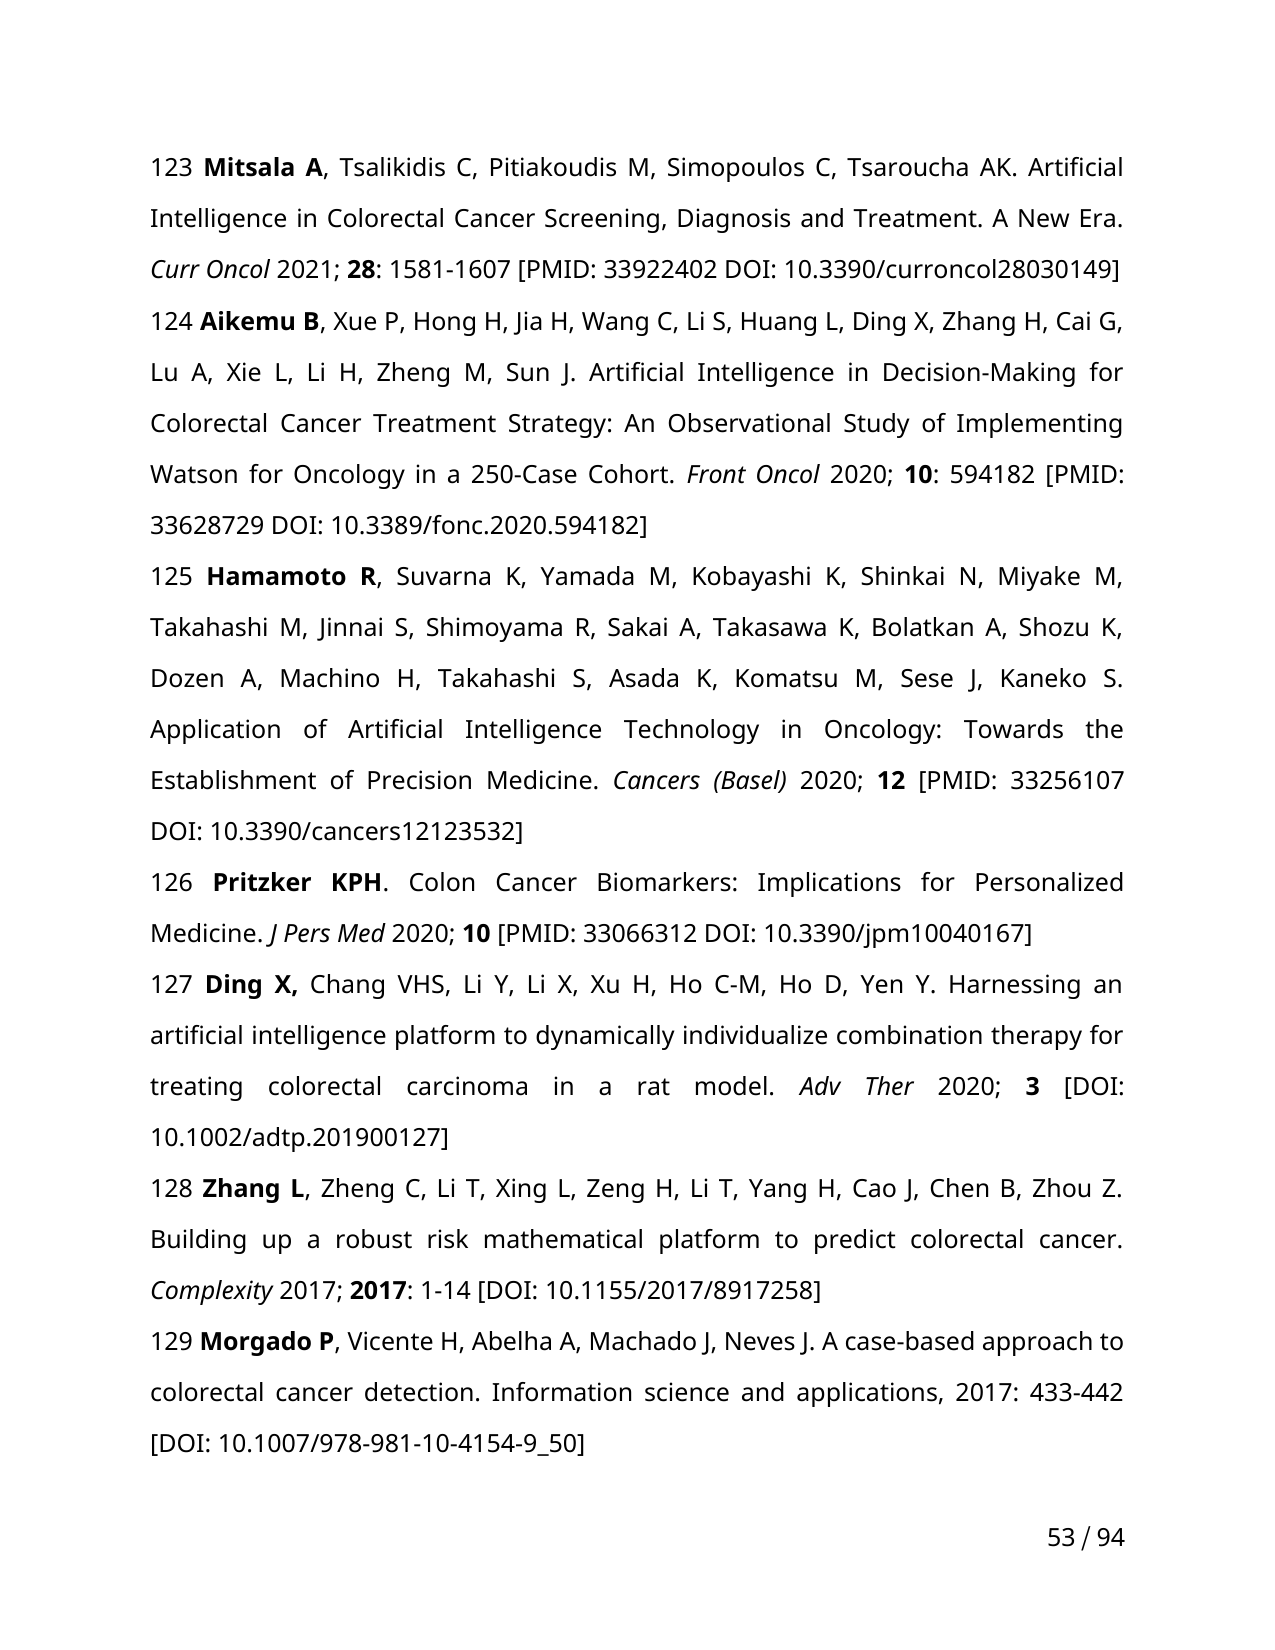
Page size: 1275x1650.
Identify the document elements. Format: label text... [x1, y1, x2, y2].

text 125 Hamamoto R, Suvarna K, Yamada M, Kobayashi K, Shinkai N, Miyake M, Takahashi M, Jinnai S, Shimoyama R, Sakai A, Takasawa K, Bolatkan A, Shozu K, Dozen A, Machino H, Takahashi S, Asada K, Komatsu M, Sese J, Kaneko S. Application of Artificial Intelligence Technology in Oncology: Towards the Establishment of Precision Medicine. Cancers (Basel) 2020; 12 [PMID: 33256107 DOI: 10.3390/cancers12123532] [150, 558, 1125, 848]
text 126 Pritzker KPH. Colon Cancer Biomarkers: Implications for Personalized Medicine. J Pers Med 2020; 10 [PMID: 33066312 DOI: 10.3390/jpm10040167] [150, 864, 1125, 950]
text 129 Morgado P, Vicente H, Abelha A, Machado J, Neves J. A case-based approach to colorectal cancer detection. Information science and applications, 2017: 433-442 [DOI: 10.1007/978-981-10-4154-9_50] [150, 1324, 1125, 1460]
text 127 Ding X, Chang VHS, Li Y, Li X, Xu H, Ho C-M, Ho D, Yen Y. Harnessing an artificial intelligence platform to dynamically individualize combination therapy for treating colorectal carcinoma in a rat model. Adv Ther 2020; 3 [DOI: 10.1002/adtp.201900127] [150, 967, 1125, 1154]
text 123 Mitsala A, Tsalikidis C, Pitiakoudis M, Simopoulos C, Tsaroucha AK. Artificial Intelligence in Colorectal Cancer Screening, Diagnosis and Treatment. A New Era. Curr Oncol 2021; 28: 1581-1607 [PMID: 33922402 DOI: 10.3390/curroncol28030149] [150, 150, 1125, 286]
text 128 Zhang L, Zheng C, Li T, Xing L, Zeng H, Li T, Yang H, Cao J, Chen B, Zhou Z. Building up a robust risk mathematical platform to predict colorectal cancer. Complexity 2017; 2017: 1-14 [DOI: 10.1155/2017/8917258] [150, 1171, 1125, 1307]
text 124 Aikemu B, Xue P, Hong H, Jia H, Wang C, Li S, Huang L, Ding X, Zhang H, Cai G, Lu A, Xie L, Li H, Zheng M, Sun J. Artificial Intelligence in Decision-Making for Colorectal Cancer Treatment Strategy: An Observational Study of Implementing Watson for Oncology in a 250-Case Cohort. Front Oncol 2020; 10: 594182 [PMID: 33628729 DOI: 10.3389/fonc.2020.594182] [150, 303, 1125, 541]
